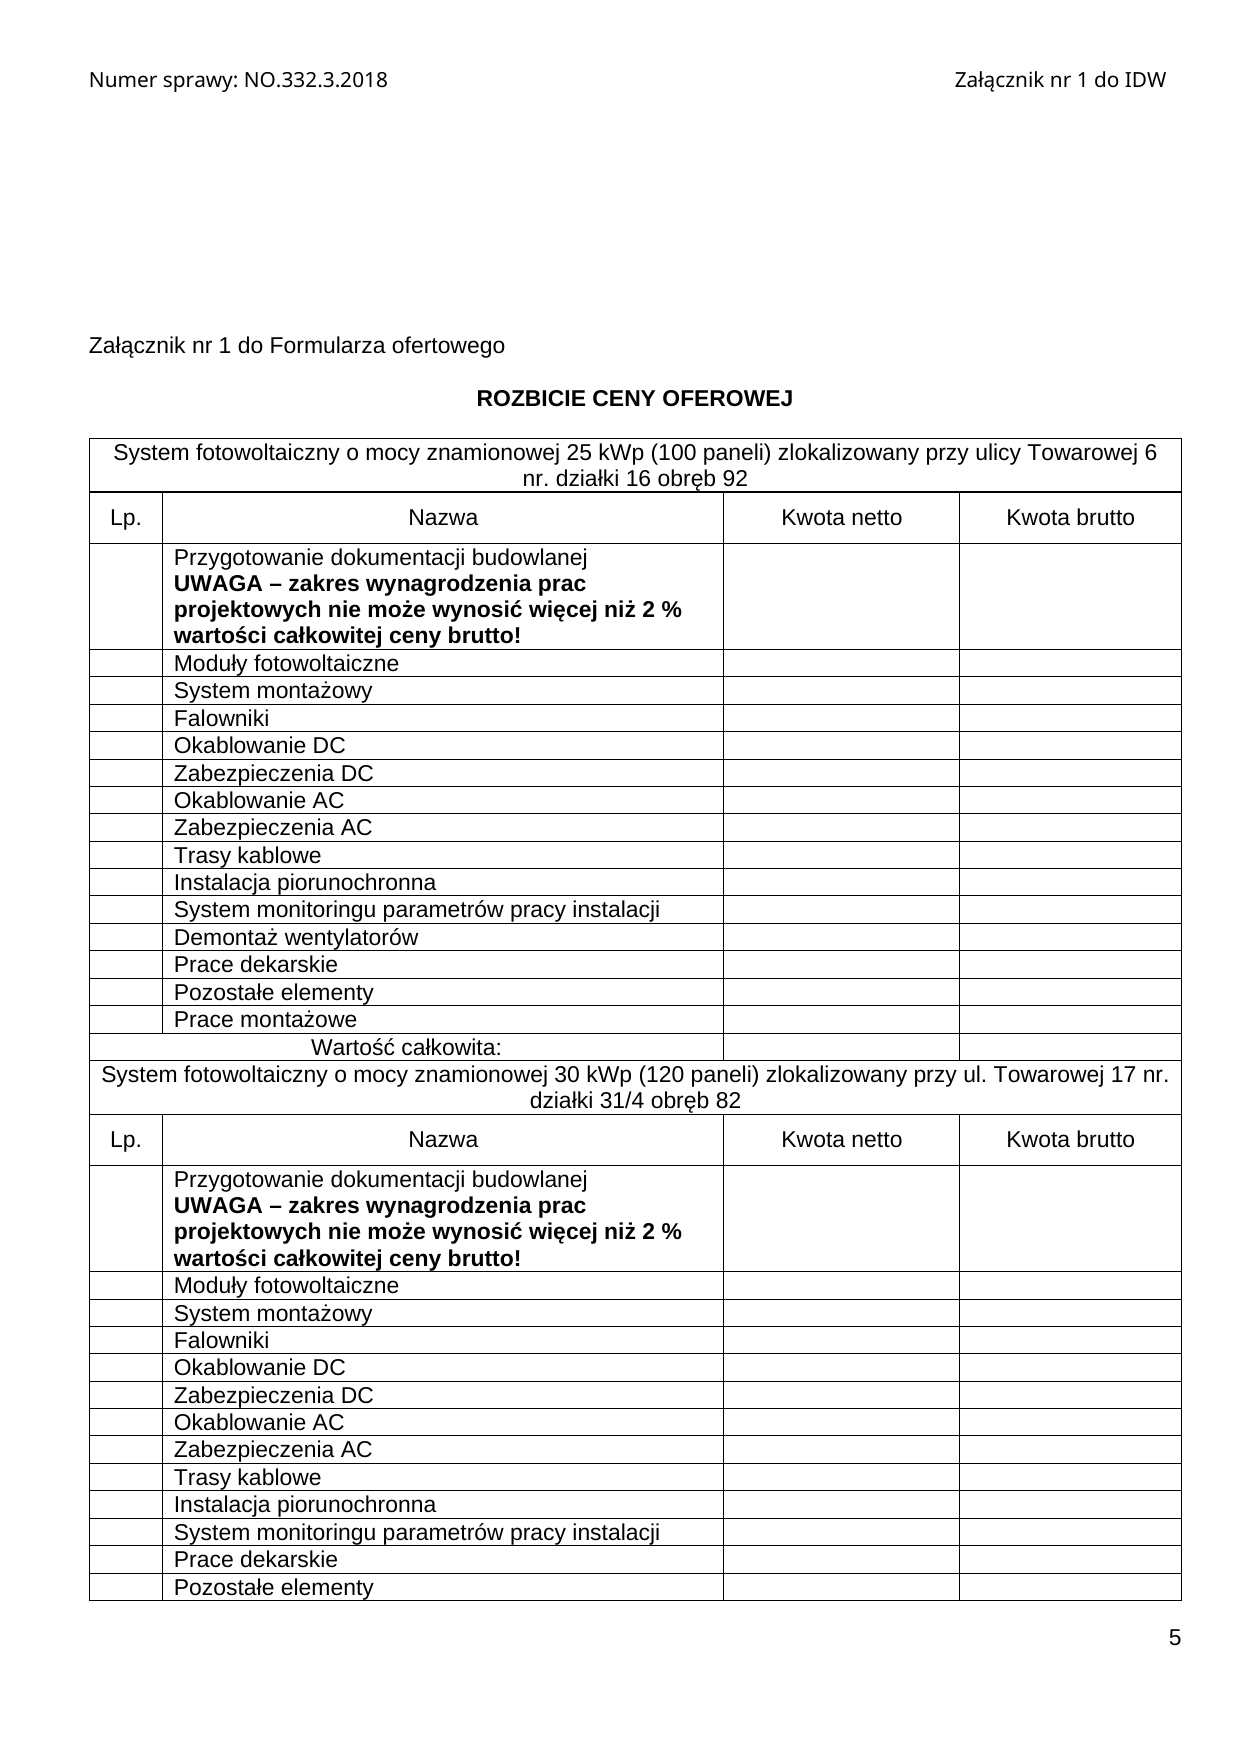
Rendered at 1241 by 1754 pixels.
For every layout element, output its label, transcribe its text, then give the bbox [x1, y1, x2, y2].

table_cell [960, 1409, 1181, 1435]
table_cell [90, 787, 162, 813]
table_cell Okablowanie DC [163, 732, 723, 758]
table_cell Moduły fotowoltaiczne [163, 1272, 723, 1298]
table_cell [90, 1327, 162, 1353]
table_cell Prace dekarskie [163, 1546, 723, 1572]
table_cell [960, 705, 1181, 731]
table_cell [90, 1272, 162, 1298]
table_cell [90, 544, 162, 649]
table_cell Nazwa [163, 1115, 723, 1164]
table_cell [960, 1272, 1181, 1298]
table_cell Moduły fotowoltaiczne [163, 650, 723, 676]
table_cell [90, 1382, 162, 1408]
table_cell Lp. [90, 1115, 162, 1164]
table_cell Trasy kablowe [163, 1464, 723, 1490]
table_cell Okablowanie AC [163, 787, 723, 813]
table_cell Prace montażowe [163, 1006, 723, 1032]
table_cell [724, 1519, 959, 1545]
table_cell Prace dekarskie [163, 951, 723, 978]
table_cell [90, 1006, 162, 1032]
table_cell [960, 979, 1181, 1005]
table_cell [724, 1491, 959, 1518]
table_header System fotowoltaiczny o mocy znamionowej 25 kWp (100 paneli) zlokalizowany przy ulicy Towarowej 6 nr. działki 16 obręb 92 [90, 439, 1181, 491]
table_cell Zabezpieczenia AC [163, 814, 723, 841]
table_cell [724, 677, 959, 704]
table_cell [960, 1382, 1181, 1408]
table_cell Przygotowanie dokumentacji budowlanej UWAGA – zakres wynagrodzenia prac projektowych nie może wynosić więcej niż 2 % wartości całkowitej ceny brutto! [163, 1166, 723, 1271]
table_cell [90, 951, 162, 978]
table_cell [724, 896, 959, 923]
table_cell [90, 896, 162, 923]
table_cell [724, 1409, 959, 1435]
table_cell [960, 787, 1181, 813]
table_cell [960, 951, 1181, 978]
table_cell [960, 1546, 1181, 1572]
table_cell [90, 1166, 162, 1271]
table_cell [724, 1327, 959, 1353]
table_cell Demontaż wentylatorów [163, 924, 723, 950]
table_cell [960, 544, 1181, 649]
table_cell Kwota brutto [960, 1115, 1181, 1164]
table_cell [960, 732, 1181, 758]
table_cell System montażowy [163, 1300, 723, 1326]
table_cell [960, 1574, 1181, 1600]
table_cell Kwota netto [724, 493, 959, 542]
table_cell Okablowanie DC [163, 1354, 723, 1381]
table_cell [90, 677, 162, 704]
table_cell Lp. [90, 493, 162, 542]
table_cell [90, 814, 162, 841]
table_cell [724, 1546, 959, 1572]
table_cell [724, 732, 959, 758]
table_cell Kwota brutto [960, 493, 1181, 542]
table_cell [724, 1166, 959, 1271]
table_cell [724, 1006, 959, 1032]
table_cell [90, 1574, 162, 1600]
table_cell [90, 1354, 162, 1381]
table_cell Falowniki [163, 705, 723, 731]
table_cell [724, 705, 959, 731]
table_cell Kwota netto [724, 1115, 959, 1164]
table_cell [960, 760, 1181, 786]
text ROZBICIE CENY OFEROWEJ [89, 385, 1181, 411]
table_cell [90, 842, 162, 868]
table_cell [724, 1034, 959, 1060]
table_cell [724, 1382, 959, 1408]
table_cell [724, 814, 959, 841]
table_cell [90, 1409, 162, 1435]
table_cell [960, 1006, 1181, 1032]
table_cell [724, 760, 959, 786]
table_cell [90, 924, 162, 950]
table_cell [724, 979, 959, 1005]
text Załącznik nr 1 do Formularza ofertowego [89, 332, 1181, 358]
table_cell System monitoringu parametrów pracy instalacji [163, 896, 723, 923]
table_cell System fotowoltaiczny o mocy znamionowej 30 kWp (120 paneli) zlokalizowany przy ul. Towarowej 17 nr. działki 31/4 obręb 82 [90, 1061, 1181, 1113]
table_cell Nazwa [163, 493, 723, 542]
table_cell [90, 705, 162, 731]
table_cell [90, 650, 162, 676]
table_cell [960, 1354, 1181, 1381]
table_cell [960, 1464, 1181, 1490]
table_cell [90, 1464, 162, 1490]
table_cell Pozostałe elementy [163, 1574, 723, 1600]
table_cell [90, 1491, 162, 1518]
table_cell [90, 1546, 162, 1572]
table_cell Okablowanie AC [163, 1409, 723, 1435]
table_cell [960, 1519, 1181, 1545]
table_cell [724, 1272, 959, 1298]
table_cell [90, 1519, 162, 1545]
table_cell Instalacja piorunochronna [163, 869, 723, 895]
table_cell [960, 677, 1181, 704]
table_cell [724, 544, 959, 649]
table_cell Zabezpieczenia AC [163, 1436, 723, 1463]
table_cell [960, 869, 1181, 895]
table_cell [90, 869, 162, 895]
table_cell [960, 924, 1181, 950]
table_cell Wartość całkowita: [90, 1034, 723, 1060]
table_cell [724, 1436, 959, 1463]
table_cell [90, 760, 162, 786]
table_cell [960, 896, 1181, 923]
table_cell [724, 1574, 959, 1600]
table_cell [724, 1464, 959, 1490]
table_cell Przygotowanie dokumentacji budowlanej UWAGA – zakres wynagrodzenia prac projektowych nie może wynosić więcej niż 2 % wartości całkowitej ceny brutto! [163, 544, 723, 649]
table_cell Instalacja piorunochronna [163, 1491, 723, 1518]
table_cell [960, 842, 1181, 868]
table_cell [724, 924, 959, 950]
table_cell [724, 842, 959, 868]
table_cell Pozostałe elementy [163, 979, 723, 1005]
table_cell [724, 869, 959, 895]
table_cell [724, 787, 959, 813]
table_cell [90, 979, 162, 1005]
table_cell Zabezpieczenia DC [163, 760, 723, 786]
table_cell [960, 1436, 1181, 1463]
table_cell Trasy kablowe [163, 842, 723, 868]
table_cell [90, 732, 162, 758]
table_cell [90, 1300, 162, 1326]
table_cell [960, 1491, 1181, 1518]
table_cell [724, 650, 959, 676]
table_cell [960, 1166, 1181, 1271]
table_cell [960, 1034, 1181, 1060]
table_cell Zabezpieczenia DC [163, 1382, 723, 1408]
table_cell [90, 1436, 162, 1463]
table_cell [960, 814, 1181, 841]
table_cell [724, 951, 959, 978]
table_cell System montażowy [163, 677, 723, 704]
table_cell [960, 650, 1181, 676]
table_cell System monitoringu parametrów pracy instalacji [163, 1519, 723, 1545]
table_cell [724, 1354, 959, 1381]
table_cell [960, 1300, 1181, 1326]
table_cell [724, 1300, 959, 1326]
table_cell [960, 1327, 1181, 1353]
table_cell Falowniki [163, 1327, 723, 1353]
